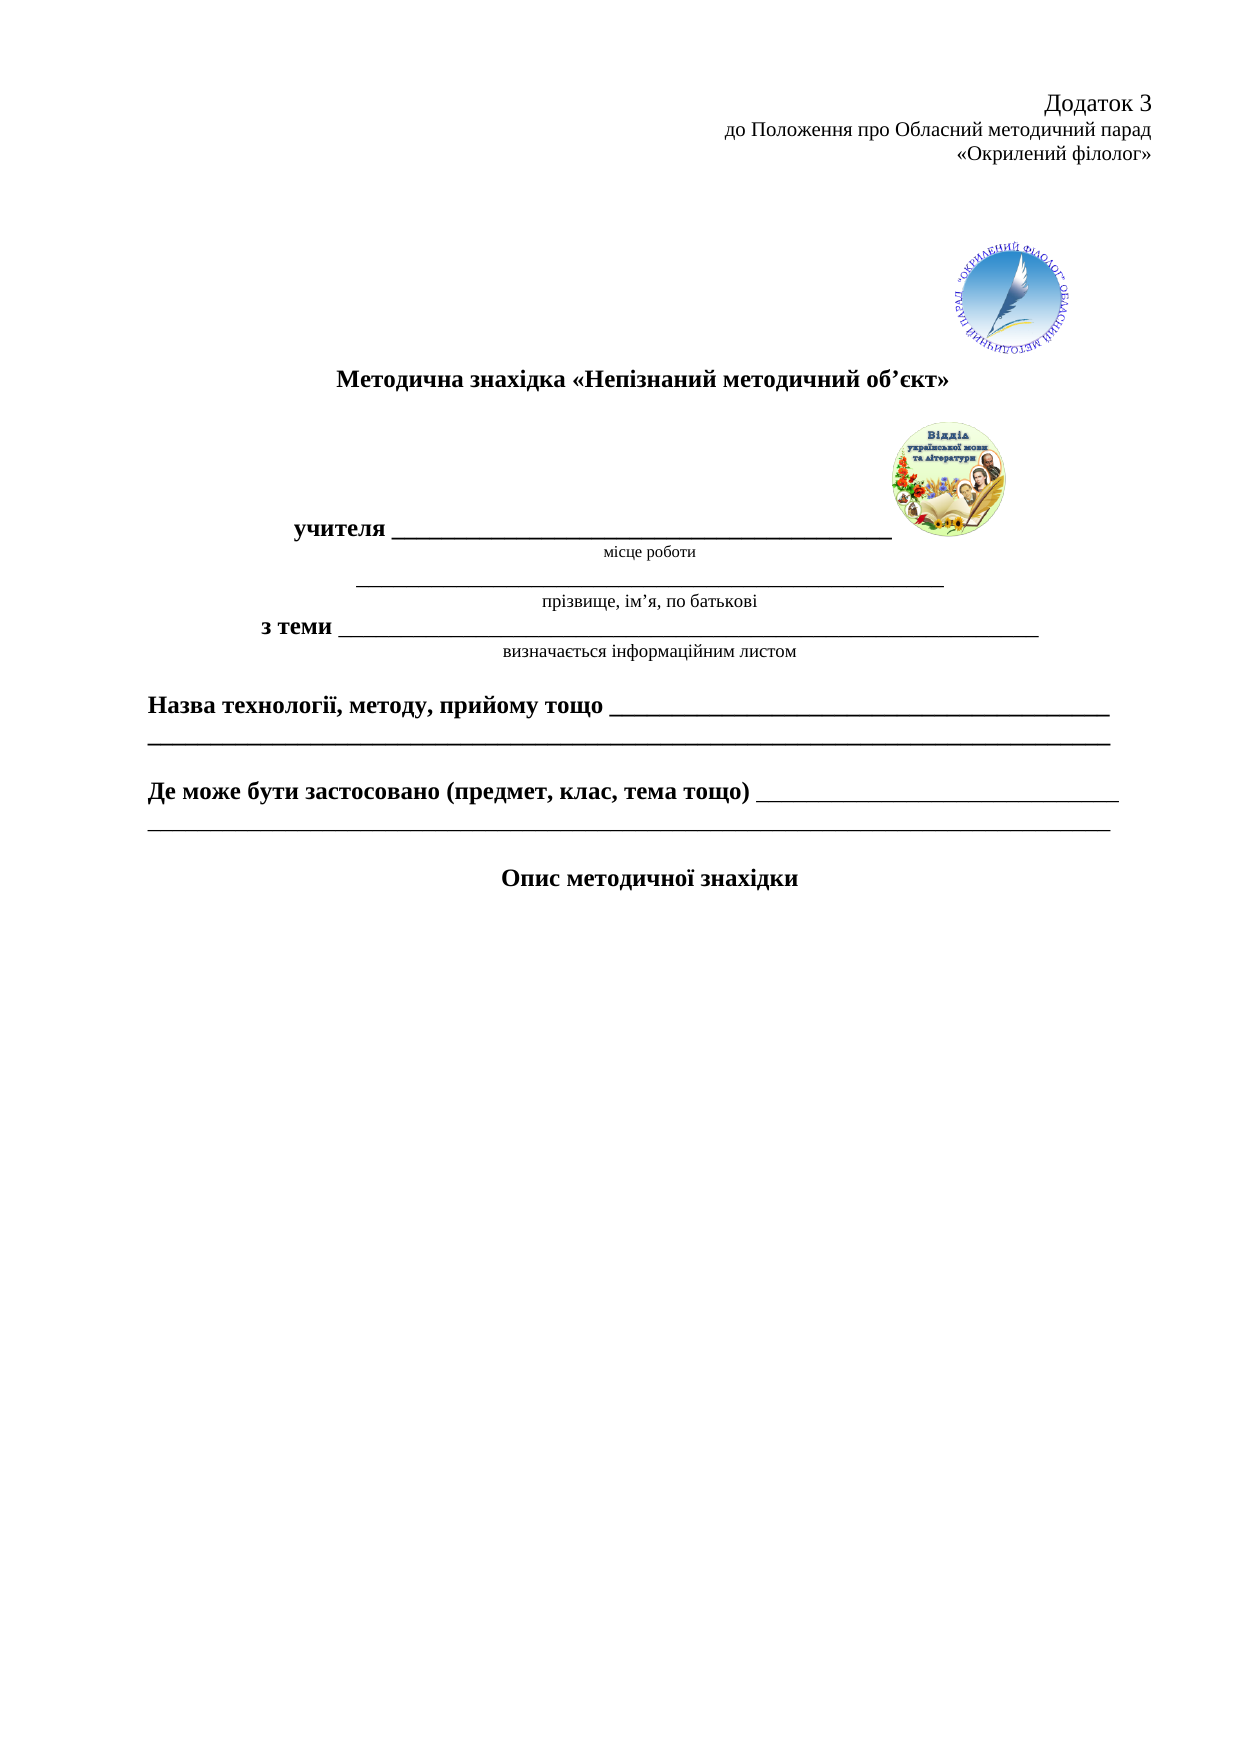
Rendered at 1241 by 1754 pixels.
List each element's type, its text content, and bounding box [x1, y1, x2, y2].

text Методична знахідка «Непізнаний методичний об’єкт» [148, 219, 1152, 393]
text прізвище, ім’я, по батькові [148, 589, 1152, 611]
text _______________________________________________ [148, 561, 1152, 589]
picture [891, 422, 1006, 537]
picture [950, 219, 1082, 388]
text Назва технології, методу, прийому тощо ________________________________________ [148, 690, 1152, 719]
text _____________________________________________________________________________ [148, 719, 1152, 748]
text «Окрилений філолог» [148, 141, 1152, 165]
text до Положення про Обласний методичний парад [148, 117, 1152, 141]
text Де може бути застосовано (предмет, клас, тема тощо) _____________________________ [148, 776, 1152, 805]
text Опис методичної знахідки [148, 863, 1152, 891]
text учителя ________________________________________ [148, 422, 1152, 542]
text з теми ________________________________________________________ [148, 611, 1152, 640]
text Додаток 3 [148, 88, 1152, 117]
text місце роботи [148, 542, 1152, 561]
text _____________________________________________________________________________ [148, 805, 1152, 834]
text визначається інформаційним листом [148, 640, 1152, 661]
